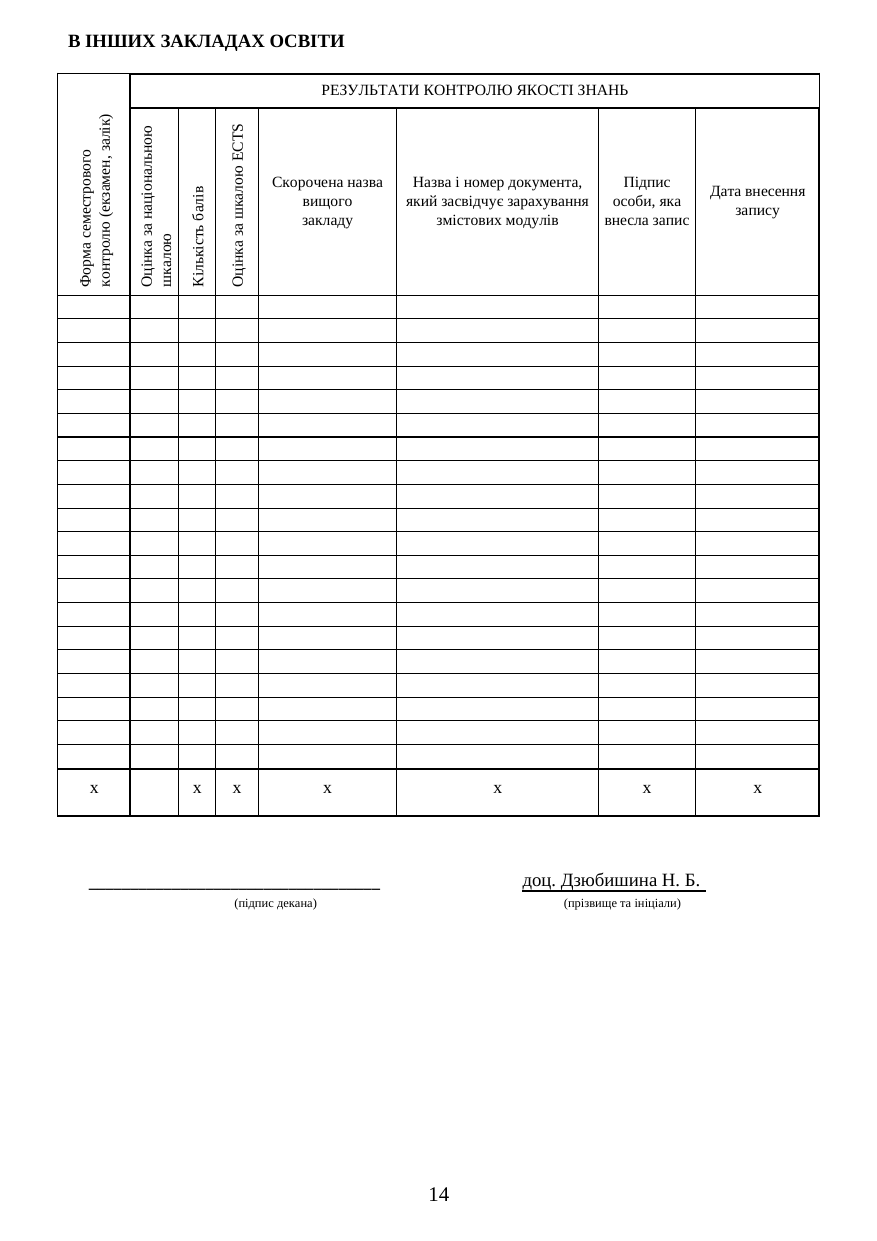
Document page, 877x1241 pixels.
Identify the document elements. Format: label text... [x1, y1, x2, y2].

table_cell [599, 556, 695, 578]
table_cell [259, 296, 396, 318]
text (підпис декана) (прізвище та ініціали) [59, 896, 818, 911]
table_cell [58, 461, 129, 484]
table_cell [599, 603, 695, 626]
table_cell [179, 509, 215, 531]
table_cell [599, 509, 695, 531]
table_cell [696, 509, 818, 531]
table_cell [397, 674, 598, 697]
table_cell [131, 509, 178, 531]
table_cell [58, 556, 129, 578]
table_cell [131, 532, 178, 555]
table_cell x [599, 770, 695, 814]
table_cell [131, 367, 178, 389]
table_cell [131, 485, 178, 507]
table_cell [58, 745, 129, 767]
table_cell [58, 390, 129, 413]
table_cell [259, 603, 396, 626]
table_cell [216, 674, 258, 697]
table_cell [216, 532, 258, 555]
table_cell [259, 532, 396, 555]
table_cell [179, 367, 215, 389]
table_cell [259, 461, 396, 484]
table_cell [58, 698, 129, 720]
table_cell [216, 390, 258, 413]
table_cell [599, 650, 695, 673]
table_cell Оцінка за національною шкалою [131, 109, 178, 294]
table_cell [216, 721, 258, 744]
table_cell [216, 343, 258, 366]
table_cell [397, 319, 598, 342]
table_cell [58, 627, 129, 649]
table_cell [216, 579, 258, 602]
table_cell [179, 461, 215, 484]
table_cell [179, 745, 215, 767]
table_cell [259, 556, 396, 578]
table_cell [58, 319, 129, 342]
table_cell [696, 721, 818, 744]
table_cell [599, 485, 695, 507]
table_cell [179, 438, 215, 460]
table_cell [599, 721, 695, 744]
table_cell [216, 698, 258, 720]
table_cell [179, 319, 215, 342]
table_cell [58, 509, 129, 531]
table_cell [131, 579, 178, 602]
table_cell [696, 603, 818, 626]
table_cell [58, 296, 129, 318]
table_cell [259, 509, 396, 531]
table_cell [259, 721, 396, 744]
table_cell [259, 698, 396, 720]
table_cell [216, 438, 258, 460]
table_cell [397, 343, 598, 366]
table_cell [397, 414, 598, 436]
table_cell [216, 745, 258, 767]
table_cell [397, 556, 598, 578]
table_cell [58, 650, 129, 673]
table_cell [216, 461, 258, 484]
text ___________________________________ доц. Дзюбишина Н. Б. [59, 867, 818, 892]
table_cell [216, 509, 258, 531]
table_cell [131, 296, 178, 318]
table_cell [131, 603, 178, 626]
table_cell [397, 650, 598, 673]
table_cell [599, 438, 695, 460]
table_cell [216, 319, 258, 342]
table_cell [216, 627, 258, 649]
table_cell [397, 438, 598, 460]
table_cell [397, 367, 598, 389]
table_cell [696, 438, 818, 460]
table_header РЕЗУЛЬТАТИ КОНТРОЛЮ ЯКОСТІ ЗНАНЬ [131, 75, 819, 107]
table_cell Кількість балів [179, 109, 215, 294]
table_cell [397, 721, 598, 744]
table_cell [599, 367, 695, 389]
table_cell [397, 579, 598, 602]
table_cell [599, 390, 695, 413]
table_cell [599, 745, 695, 767]
table_cell [259, 579, 396, 602]
table_cell [131, 556, 178, 578]
table_cell [259, 414, 396, 436]
table_cell [179, 296, 215, 318]
table_cell [397, 485, 598, 507]
table_cell [179, 343, 215, 366]
table_cell [599, 296, 695, 318]
table_cell x [696, 770, 818, 814]
table_cell [131, 438, 178, 460]
table_cell [131, 414, 178, 436]
table_cell [131, 390, 178, 413]
table_cell [696, 627, 818, 649]
table_cell [179, 390, 215, 413]
table_cell [58, 343, 129, 366]
table_cell [696, 414, 818, 436]
table_cell [397, 532, 598, 555]
table_cell [259, 745, 396, 767]
table_cell x [179, 770, 215, 814]
table_cell [599, 698, 695, 720]
table_cell x [58, 770, 129, 814]
table_cell [131, 343, 178, 366]
table_cell [131, 698, 178, 720]
table_cell x [397, 770, 598, 814]
table_cell [599, 343, 695, 366]
table_cell [696, 579, 818, 602]
table_cell [599, 579, 695, 602]
table_cell [397, 627, 598, 649]
table_cell [131, 627, 178, 649]
table_cell x [259, 770, 396, 814]
table_cell Оцінка за шкалою ECTS [216, 109, 258, 294]
table_cell [696, 319, 818, 342]
table_cell [58, 532, 129, 555]
table_cell [259, 674, 396, 697]
table_cell [397, 509, 598, 531]
table_cell [216, 603, 258, 626]
table_cell [599, 674, 695, 697]
table_cell [696, 367, 818, 389]
table_cell [397, 698, 598, 720]
table_cell [599, 319, 695, 342]
table_cell [259, 438, 396, 460]
table_header Форма семестрового контролю (екзамен, залік) [58, 74, 129, 294]
table_cell [696, 296, 818, 318]
table_cell [131, 674, 178, 697]
table_cell [58, 579, 129, 602]
text В ІНШИХ ЗАКЛАДАХ ОСВІТИ [68, 29, 818, 51]
table_cell [131, 745, 178, 767]
table_cell [58, 485, 129, 507]
table_cell [58, 414, 129, 436]
table_cell [179, 627, 215, 649]
table_cell [179, 414, 215, 436]
table_cell [696, 674, 818, 697]
table_cell [131, 770, 178, 814]
table_cell [259, 650, 396, 673]
table_cell [58, 674, 129, 697]
table_cell [131, 461, 178, 484]
table_cell [131, 721, 178, 744]
table_cell [179, 603, 215, 626]
table_cell [696, 556, 818, 578]
table_cell [131, 650, 178, 673]
table_cell [599, 461, 695, 484]
table_cell [216, 650, 258, 673]
table_cell [599, 627, 695, 649]
table_cell [58, 721, 129, 744]
table_cell [216, 367, 258, 389]
table_cell [58, 438, 129, 460]
table_cell [58, 603, 129, 626]
table_cell [216, 414, 258, 436]
table_cell [397, 603, 598, 626]
table_cell Дата внесення запису [696, 109, 818, 294]
table_cell [696, 745, 818, 767]
table_cell [179, 532, 215, 555]
table_cell [131, 319, 178, 342]
table_cell [696, 461, 818, 484]
table_cell [216, 485, 258, 507]
table_cell [179, 485, 215, 507]
table_cell [216, 556, 258, 578]
table_cell Назва і номер документа, який засвідчує зарахування змістових модулів [397, 109, 598, 294]
table_cell [179, 674, 215, 697]
table_cell x [216, 770, 258, 814]
table_cell Скорочена назва вищого закладу [259, 109, 396, 294]
table_cell [259, 627, 396, 649]
table_cell [179, 650, 215, 673]
table_cell [179, 579, 215, 602]
table_cell [599, 414, 695, 436]
table_cell [259, 319, 396, 342]
table_cell [696, 650, 818, 673]
table_cell [397, 390, 598, 413]
table_cell [397, 296, 598, 318]
table_cell [599, 532, 695, 555]
table_cell [216, 296, 258, 318]
table_cell [397, 745, 598, 767]
table_cell [259, 485, 396, 507]
table_cell [696, 343, 818, 366]
table_cell [696, 390, 818, 413]
table_cell [179, 556, 215, 578]
table_cell [696, 698, 818, 720]
table_cell [179, 698, 215, 720]
table_cell [696, 485, 818, 507]
table_cell [259, 343, 396, 366]
table_cell [259, 390, 396, 413]
table_cell [696, 532, 818, 555]
table_cell [397, 461, 598, 484]
table_cell [259, 367, 396, 389]
table_cell Підпис особи, яка внесла запис [599, 109, 695, 294]
table_cell [58, 367, 129, 389]
table_cell [179, 721, 215, 744]
